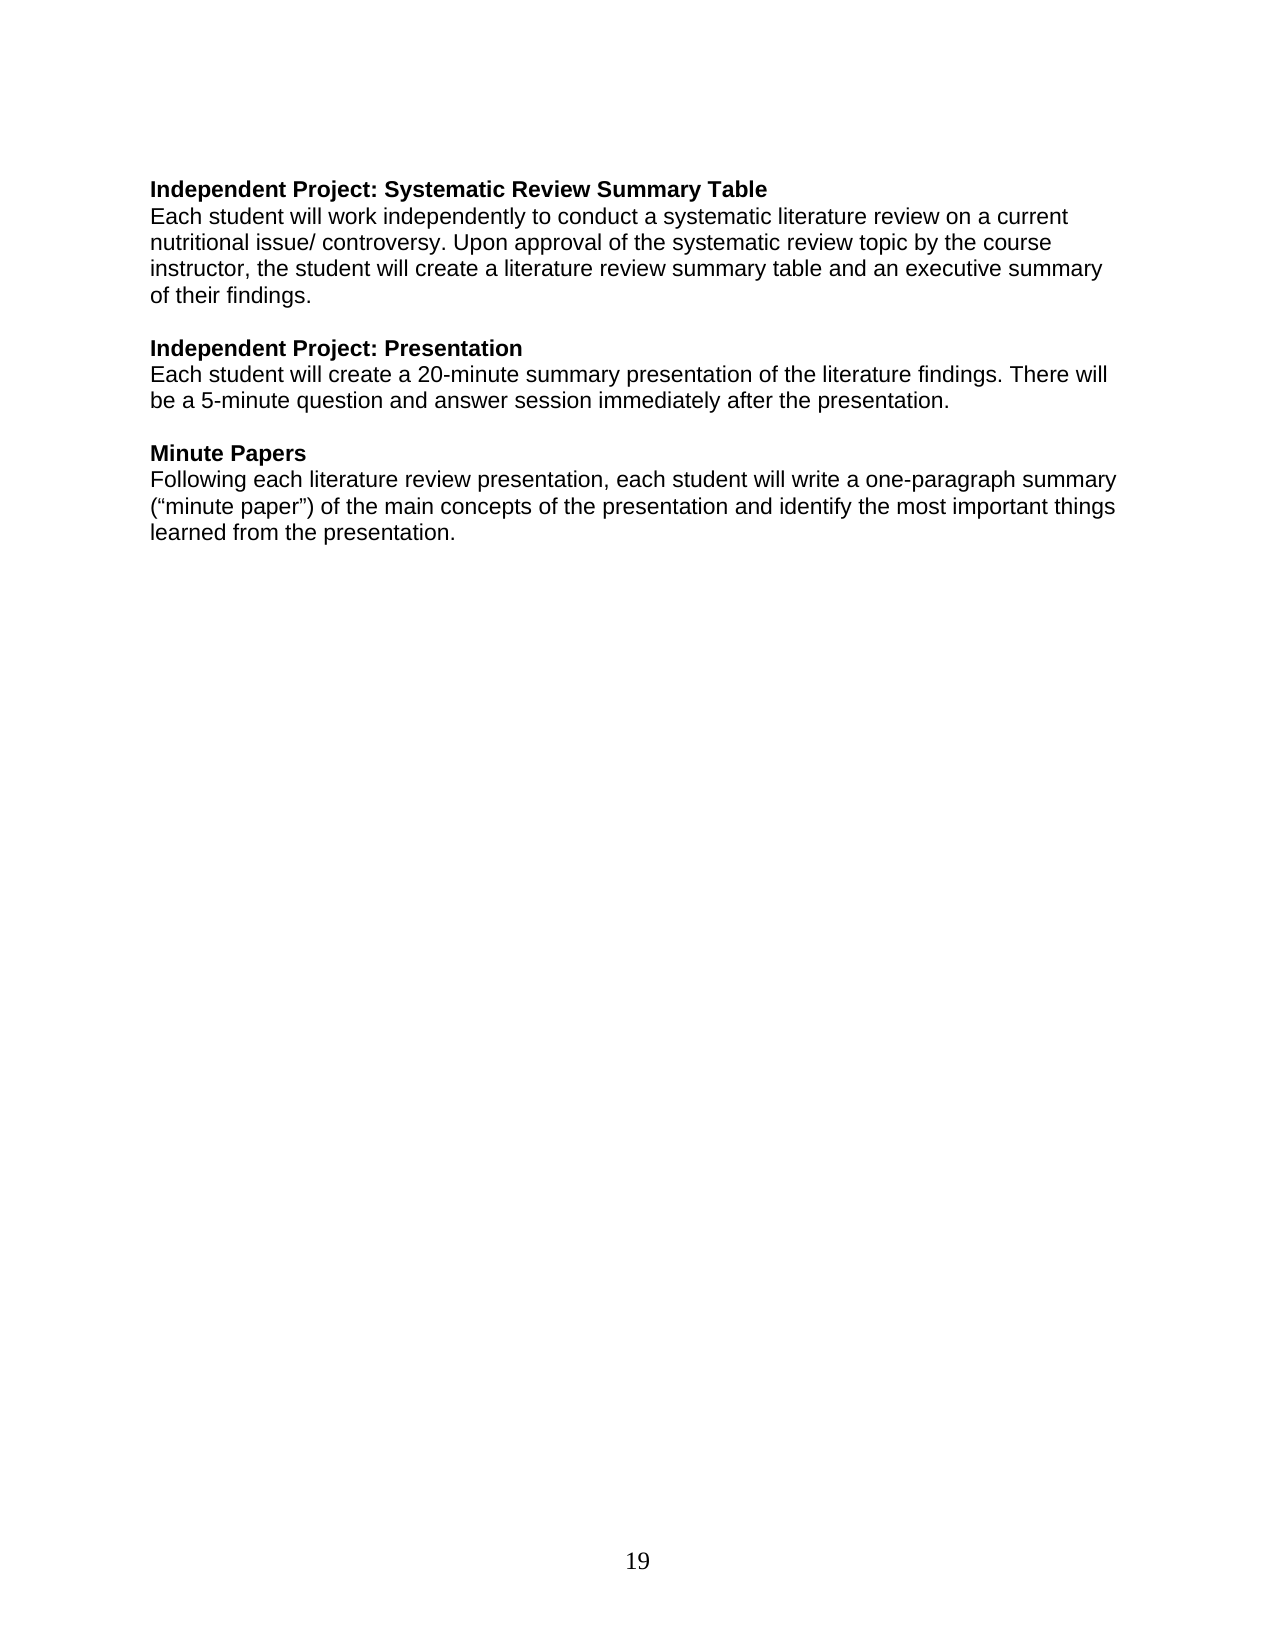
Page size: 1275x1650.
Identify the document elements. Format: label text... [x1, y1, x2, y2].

text Following each literature review presentation, each student will write a one-paragraph summary (“minute paper”) of the main concepts of the presentation and identify the most important things learned from the presentation. [150, 466, 1125, 545]
text Each student will work independently to conduct a systematic literature review on a current nutritional issue/ controversy. Upon approval of the systematic review topic by the course instructor, the student will create a literature review summary table and an executive summary of their findings. [150, 203, 1125, 308]
text Each student will create a 20-minute summary presentation of the literature findings. There will be a 5-minute question and answer session immediately after the presentation. [150, 361, 1125, 413]
text Minute Papers [150, 440, 1125, 466]
text Independent Project: Presentation [150, 334, 1125, 361]
text Independent Project: Systematic Review Summary Table [150, 150, 1125, 203]
